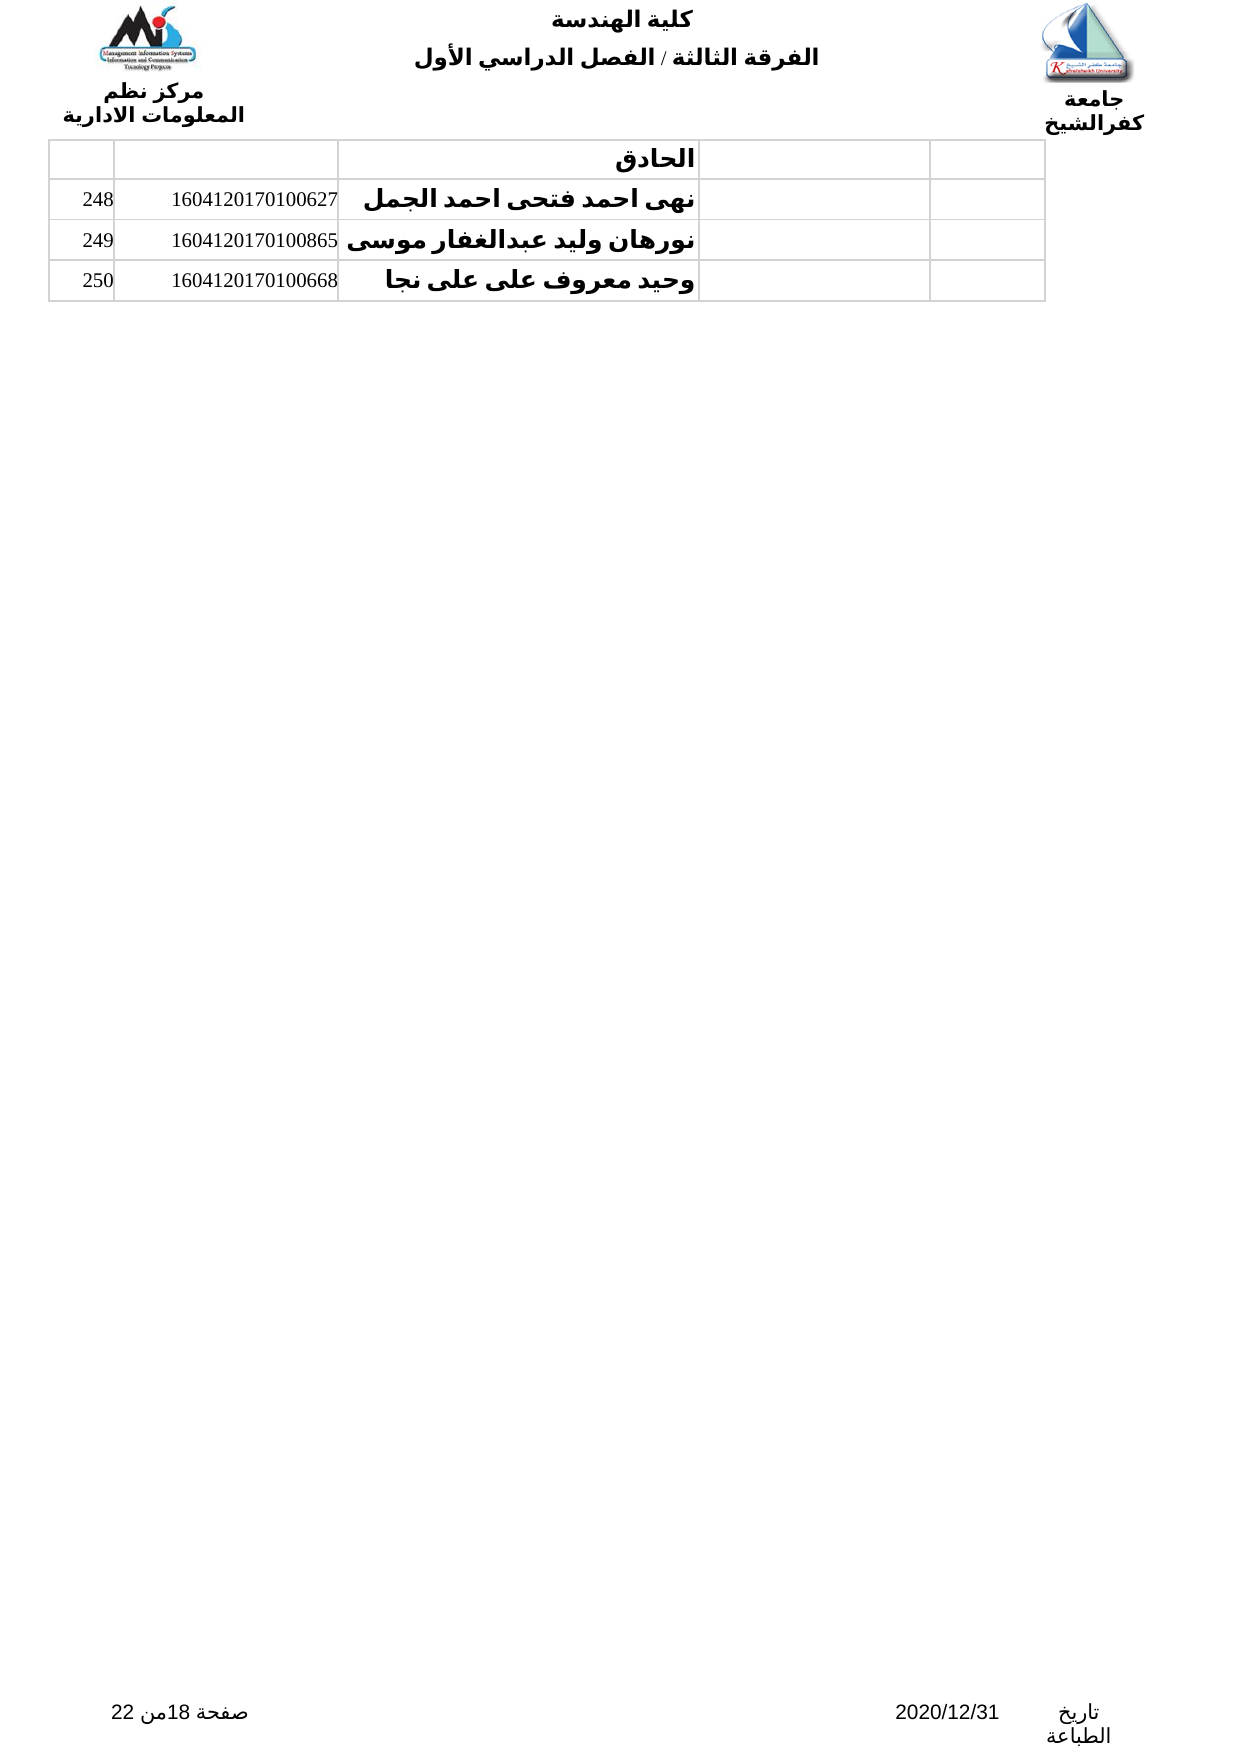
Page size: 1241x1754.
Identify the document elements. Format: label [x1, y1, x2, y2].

picture [1036, 0, 1136, 83]
table_header [49, 139, 1172, 303]
picture [95, 0, 201, 72]
